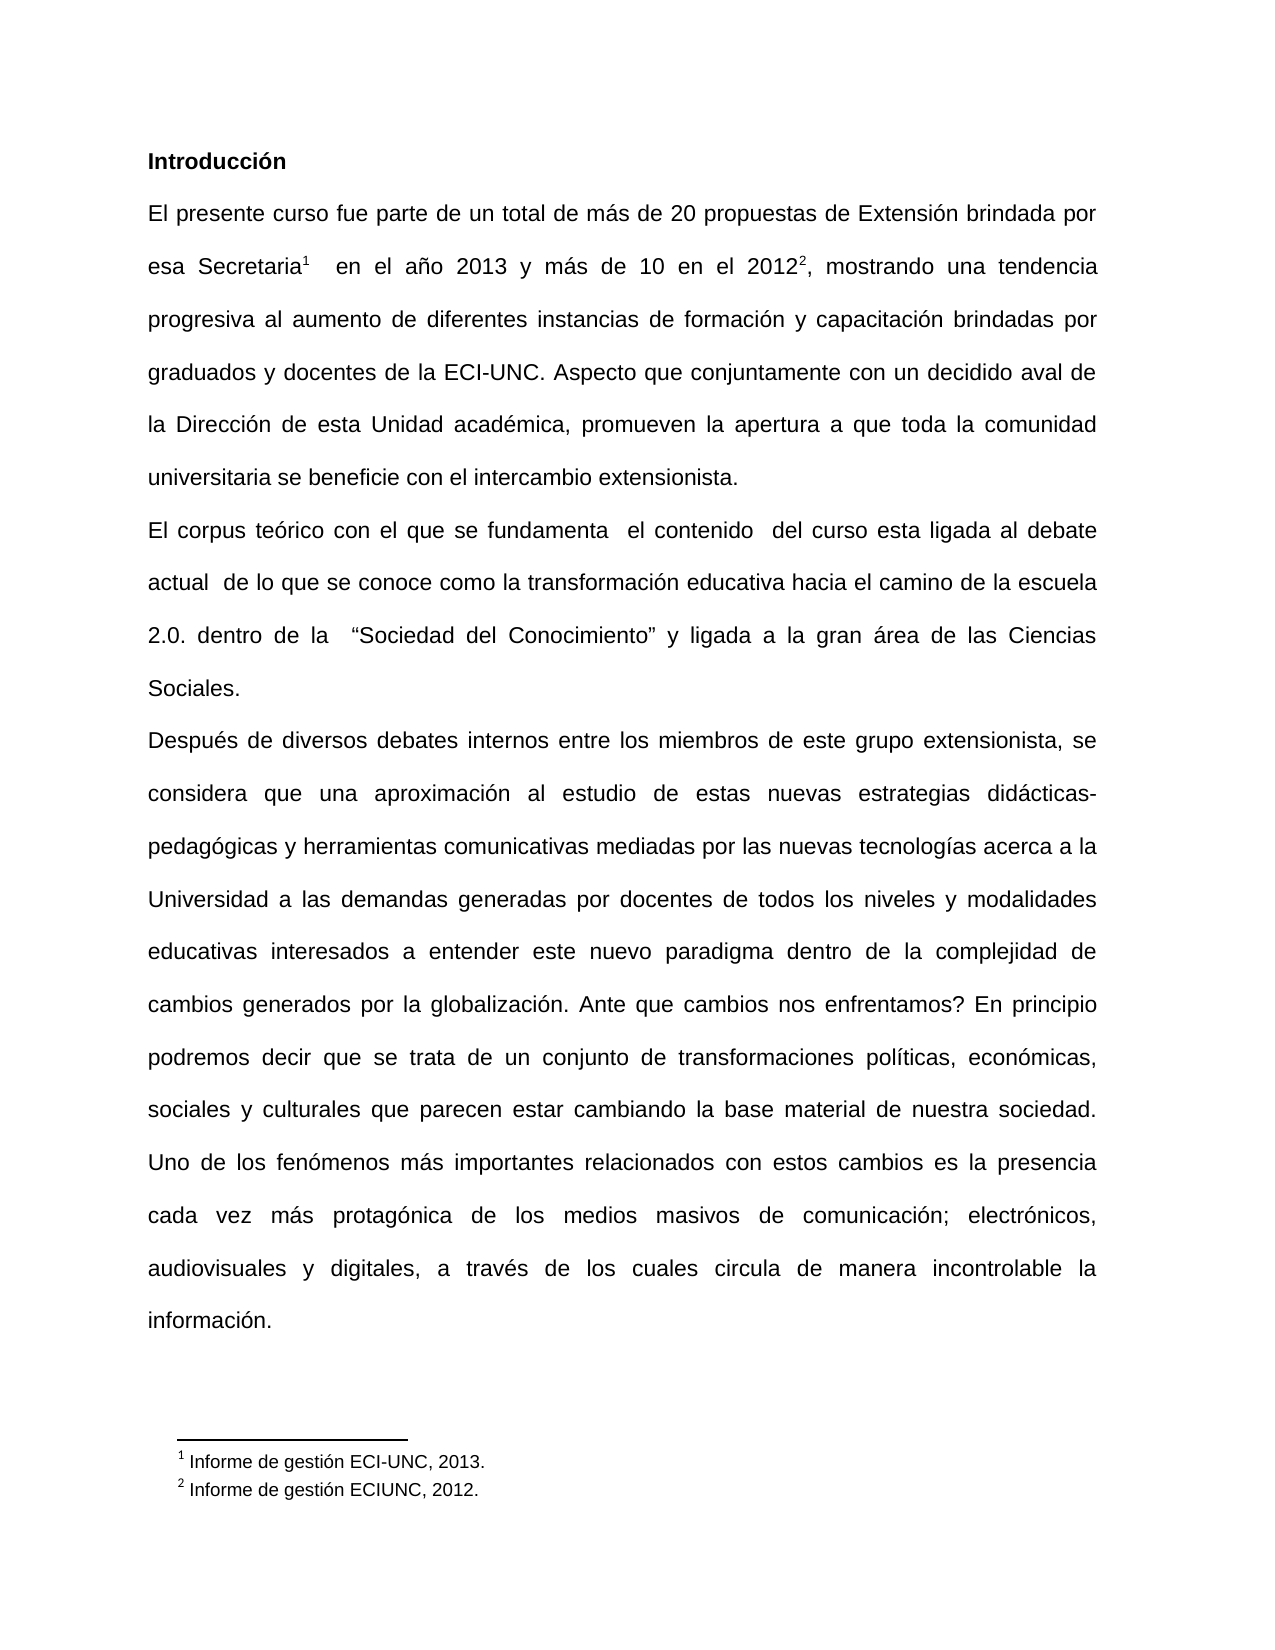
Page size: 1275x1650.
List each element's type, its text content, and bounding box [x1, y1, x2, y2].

text El corpus teórico con el que se fundamenta el contenido del curso esta ligada al debate actual de lo que se conoce como la transformación educativa hacia el camino de la escuela 2.0. dentro de la “Sociedad del Conocimiento” y ligada a la gran área de las Ciencias Sociales. [148, 517, 1098, 701]
text Después de diversos debates internos entre los miembros de este grupo extensionista, se considera que una aproximación al estudio de estas nuevas estrategias didácticas-pedagógicas y herramientas comunicativas mediadas por las nuevas tecnologías acerca a la Universidad a las demandas generadas por docentes de todos los niveles y modalidades educativas interesados a entender este nuevo paradigma dentro de la complejidad de cambios generados por la globalización. Ante que cambios nos enfrentamos? En principio podremos decir que se trata de un conjunto de transformaciones políticas, económicas, sociales y culturales que parecen estar cambiando la base material de nuestra sociedad. Uno de los fenómenos más importantes relacionados con estos cambios es la presencia cada vez más protagónica de los medios masivos de comunicación; electrónicos, audiovisuales y digitales, a través de los cuales circula de manera incontrolable la información. [148, 727, 1098, 1333]
text Introducción [148, 148, 1098, 174]
text El presente curso fue parte de un total de más de 20 propuestas de Extensión brindada por esa Secretaria en el año 2013 y más de 10 en el 2012, mostrando una tendencia progresiva al aumento de diferentes instancias de formación y capacitación brindadas por graduados y docentes de la ECI-UNC. Aspecto que conjuntamente con un decidido aval de la Dirección de esta Unidad académica, promueven la apertura a que toda la comunidad universitaria se beneficie con el intercambio extensionista. [148, 200, 1098, 490]
